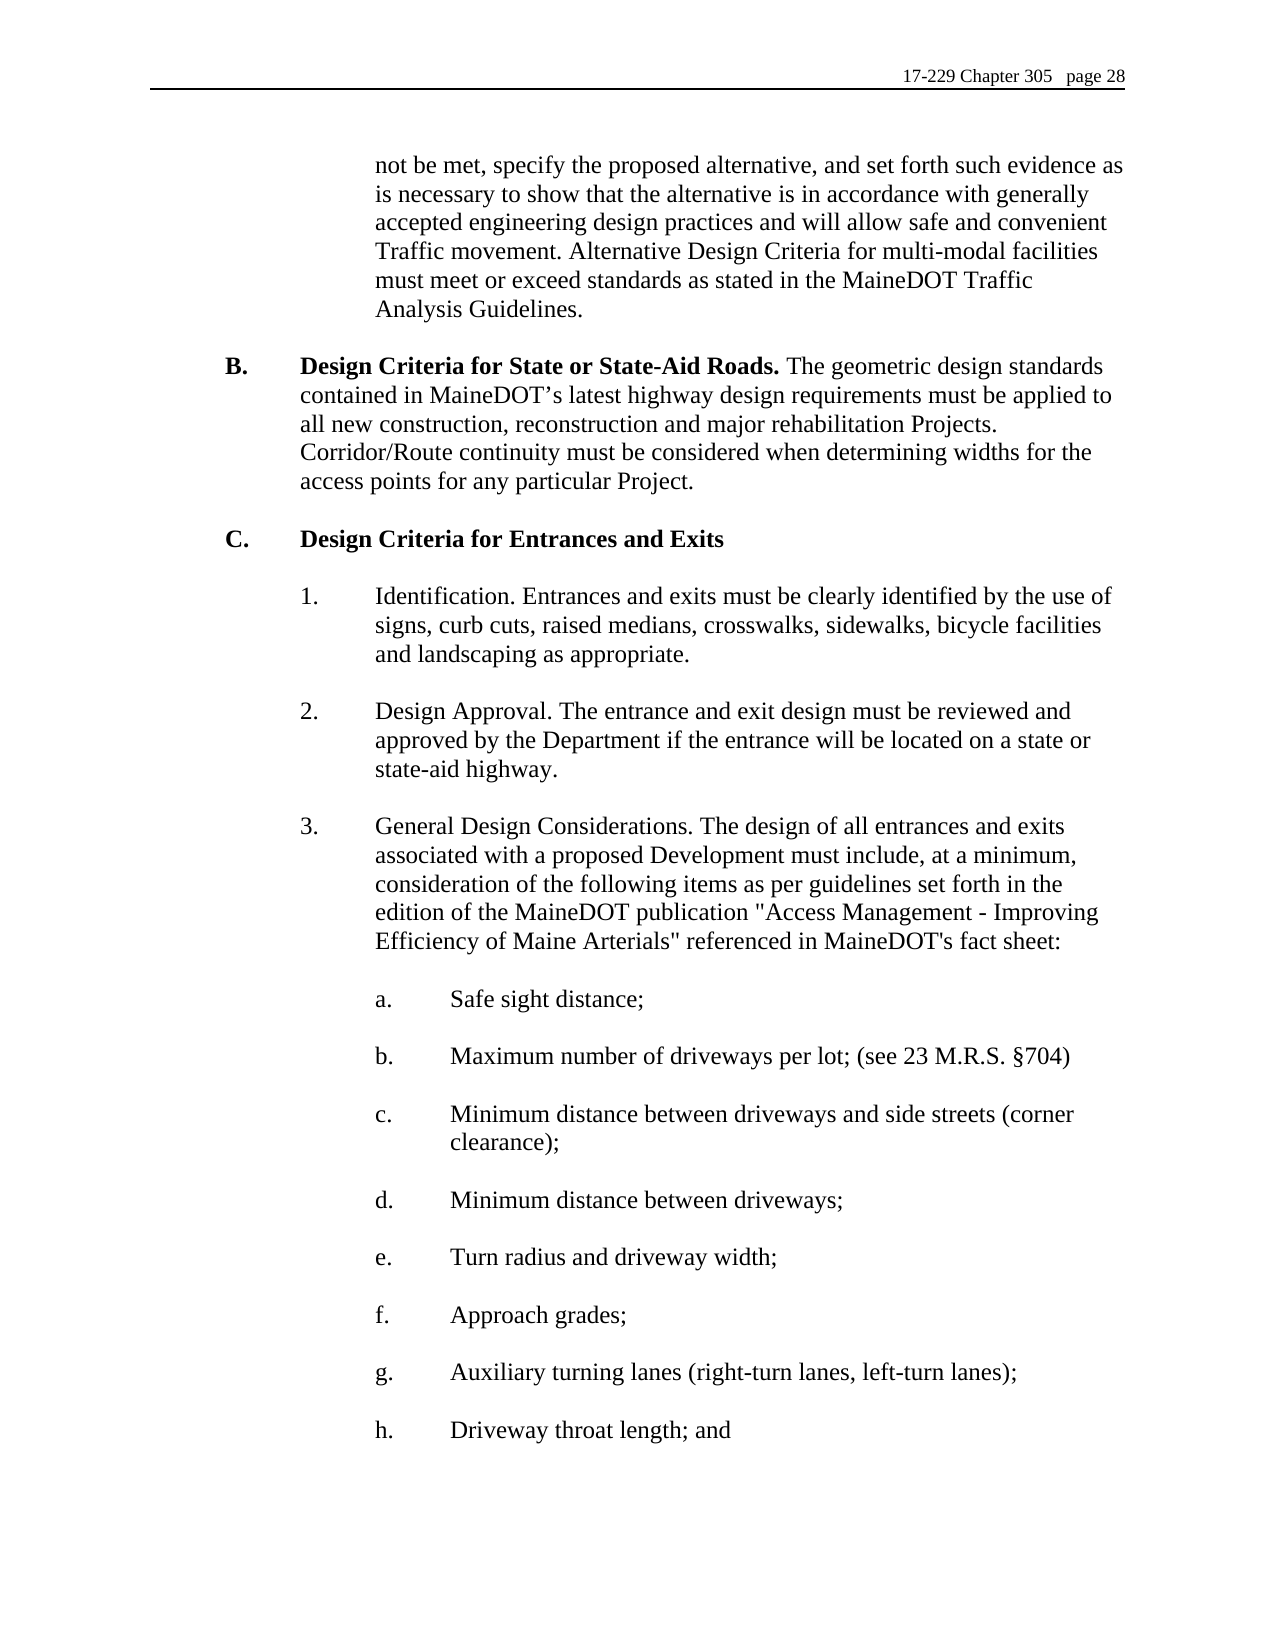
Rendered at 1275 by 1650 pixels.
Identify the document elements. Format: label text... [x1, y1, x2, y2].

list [300, 150, 1125, 322]
text a. Safe sight distance; [375, 984, 1125, 1012]
list General Design Considerations. The design of all entrances and exits associated with a proposed Development must include, at a minimum, consideration of the following items as per guidelines set forth in the edition of the MaineDOT publication "Access Management - Improving Efficiency of Maine Arterials" referenced in MaineDOT's fact sheet: [300, 811, 1125, 955]
text c. Minimum distance between driveways and side streets (corner clearance); [375, 1099, 1125, 1156]
text h. Driveway throat length; and [375, 1415, 1125, 1444]
list Design Criteria for Entrances and Exits [225, 524, 1125, 552]
list Design Approval. The entrance and exit design must be reviewed and approved by the Department if the entrance will be located on a state or state-aid highway. [300, 696, 1125, 782]
text d. Minimum distance between driveways; [375, 1185, 1125, 1214]
text b. Maximum number of driveways per lot; (see 23 M.R.S. §704) [375, 1041, 1125, 1070]
list Identification. Entrances and exits must be clearly identified by the use of signs, curb cuts, raised medians, crosswalks, sidewalks, bicycle facilities and landscaping as appropriate. [300, 581, 1125, 667]
list Design Criteria for State or State-Aid Roads. The geometric design standards contained in MaineDOT’s latest highway design requirements must be applied to all new construction, reconstruction and major rehabilitation Projects. Corridor/Route continuity must be considered when determining widths for the access points for any particular Project. [225, 351, 1125, 495]
text e. Turn radius and driveway width; [375, 1242, 1125, 1271]
text g. Auxiliary turning lanes (right-turn lanes, left-turn lanes); [375, 1357, 1125, 1386]
text f. Approach grades; [375, 1300, 1125, 1329]
